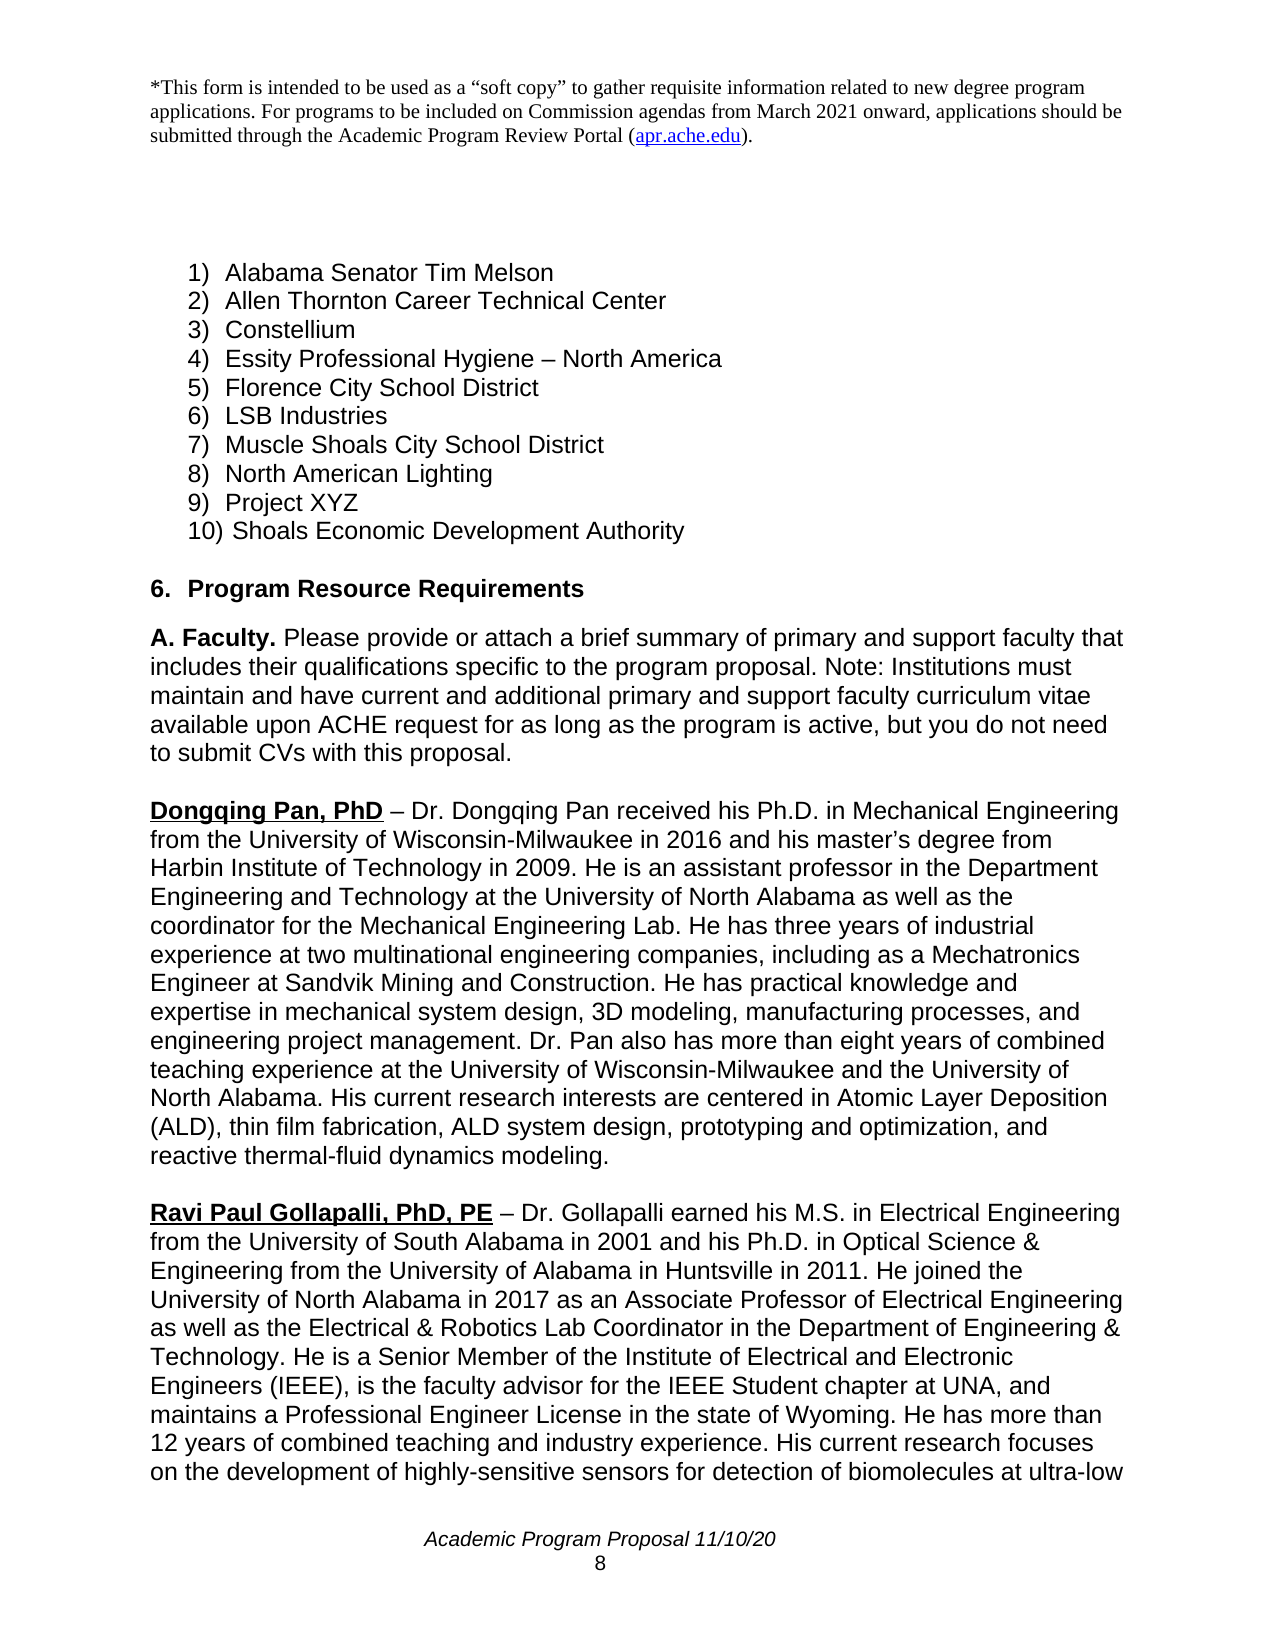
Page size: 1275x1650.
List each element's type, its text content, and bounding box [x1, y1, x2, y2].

list Allen Thornton Career Technical Center [187, 286, 1125, 315]
list North American Lighting [187, 459, 1125, 487]
list Program Resource Requirements [150, 574, 1125, 602]
text Dongqing Pan, PhD – Dr. Dongqing Pan received his Ph.D. in Mechanical Engineering from the University of Wisconsin-Milwaukee in 2016 and his master’s degree from Harbin Institute of Technology in 2009. He is an assistant professor in the Department Engineering and Technology at the University of North Alabama as well as the coordinator for the Mechanical Engineering Lab. He has three years of industrial experience at two multinational engineering companies, including as a Mechatronics Engineer at Sandvik Mining and Construction. He has practical knowledge and expertise in mechanical system design, 3D modeling, manufacturing processes, and engineering project management. Dr. Pan also has more than eight years of combined teaching experience at the University of Wisconsin-Milwaukee and the University of North Alabama. His current research interests are centered in Atomic Layer Deposition (ALD), thin film fabrication, ALD system design, prototyping and optimization, and reactive thermal-fluid dynamics modeling. [150, 796, 1125, 1169]
list Muscle Shoals City School District [187, 430, 1125, 459]
list Constellium [187, 315, 1125, 344]
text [150, 1198, 1125, 1486]
list Shoals Economic Development Authority [187, 516, 1125, 545]
list Project XYZ [187, 487, 1125, 516]
text A. Faculty. Please provide or attach a brief summary of primary and support faculty that includes their qualifications specific to the program proposal. Note: Institutions must maintain and have current and additional primary and support faculty curriculum vitae available upon ACHE request for as long as the program is active, but you do not need to submit CVs with this proposal. [150, 623, 1125, 767]
list Essity Professional Hygiene – North America [187, 344, 1125, 372]
list Florence City School District [187, 372, 1125, 401]
list LSB Industries [187, 401, 1125, 430]
list Alabama Senator Tim Melson [187, 257, 1125, 286]
